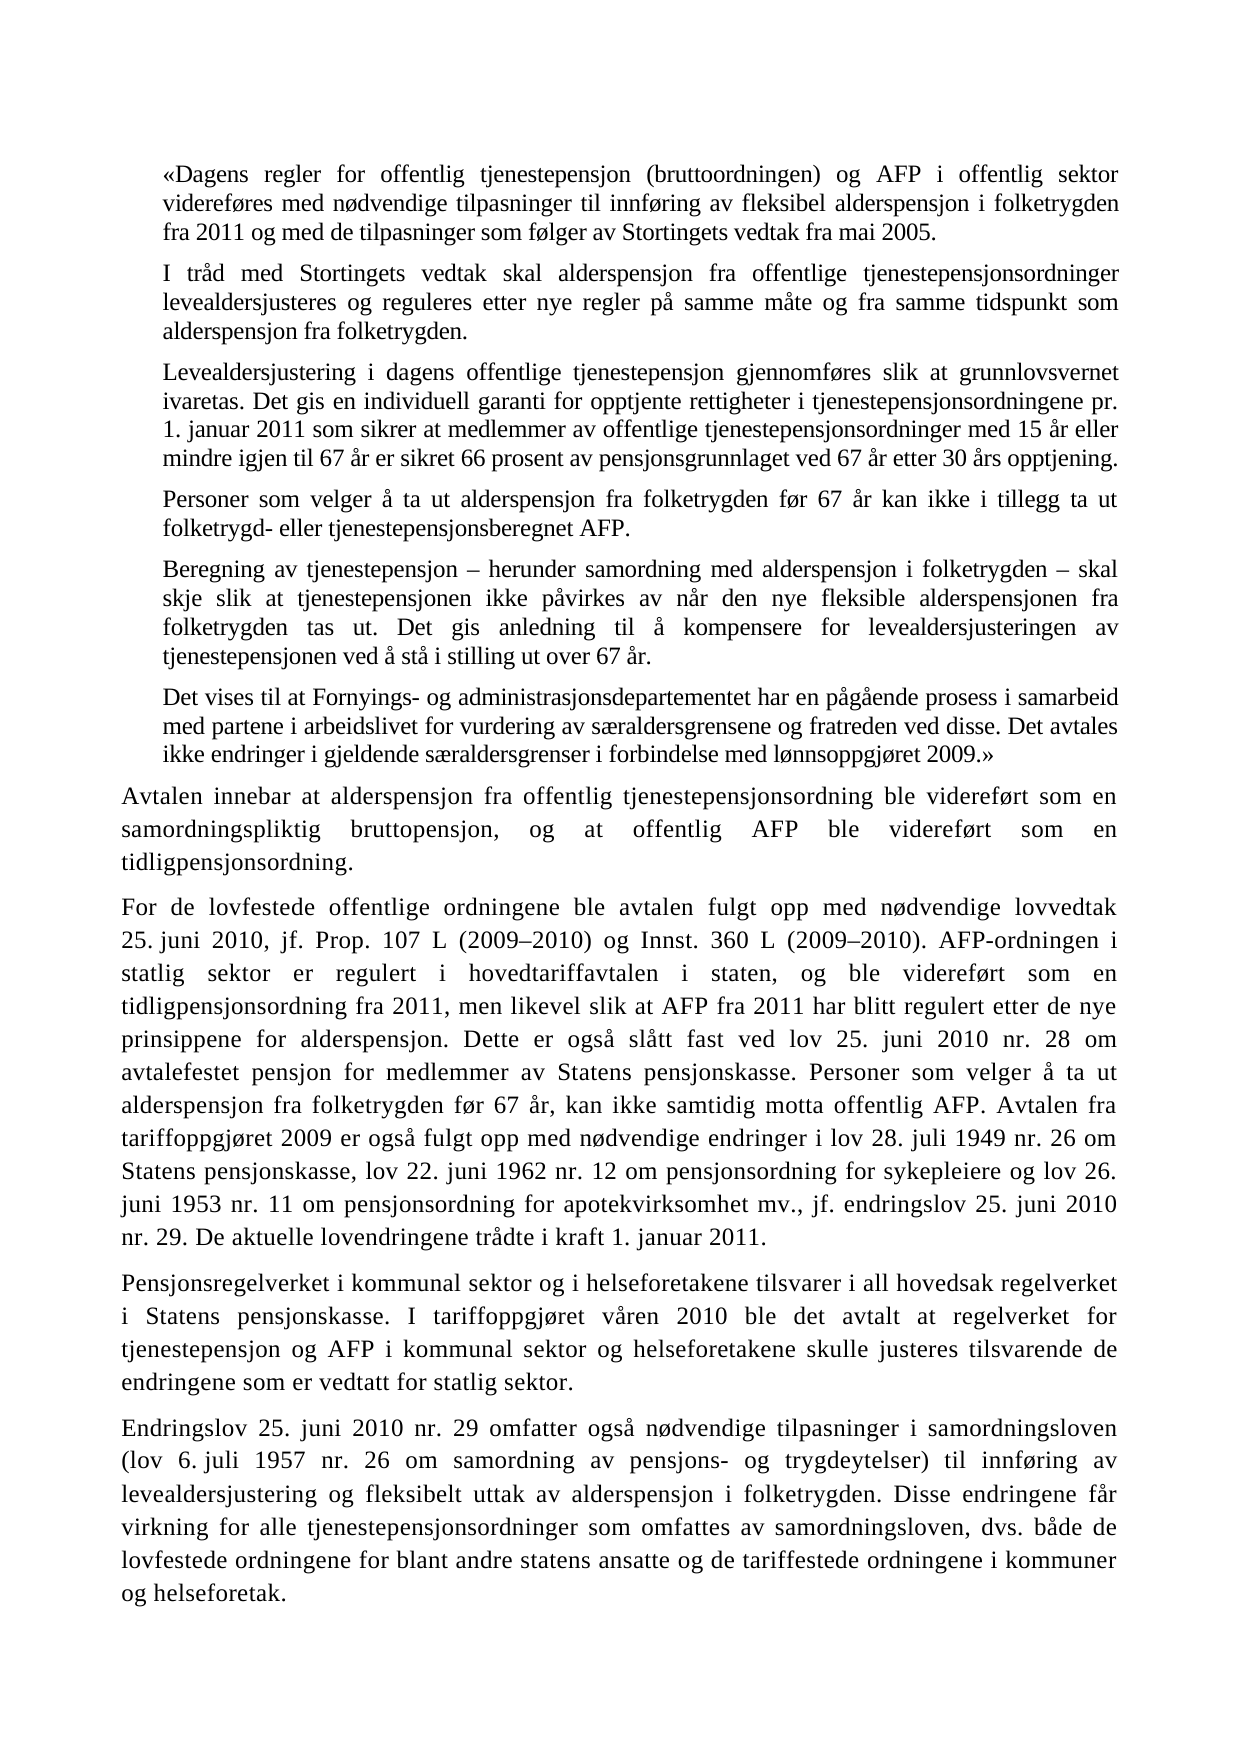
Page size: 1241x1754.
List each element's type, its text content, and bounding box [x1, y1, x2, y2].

text Det vises til at Fornyings- og administrasjonsdepartementet har en pågående prosess i samarbeid med partene i arbeidslivet for vurdering av særaldersgrensene og fratreden ved disse. Det avtales ikke endringer i gjeldende særaldersgrenser i forbindelse med lønnsoppgjøret 2009.» [162, 682, 1119, 768]
text Avtalen innebar at alderspensjon fra offentlig tjenestepensjonsordning ble videreført som en samordningspliktig bruttopensjon, og at offentlig AFP ble videreført som en tidligpensjonsordning. [121, 781, 1119, 876]
text Endringslov 25. juni 2010 nr. 29 omfatter også nødvendige tilpasninger i samordningsloven (lov 6. juli 1957 nr. 26 om samordning av pensjons- og trygdeytelser) til innføring av levealdersjustering og fleksibelt uttak av alderspensjon i folketrygden. Disse endringene får virkning for alle tjenestepensjonsordninger som omfattes av samordningsloven, dvs. både de lovfestede ordningene for blant andre statens ansatte og de tariffestede ordningene i kommuner og helseforetak. [121, 1413, 1119, 1606]
text «Dagens regler for offentlig tjenestepensjon (bruttoordningen) og AFP i offentlig sektor videreføres med nødvendige tilpasninger til innføring av fleksibel alderspensjon i folketrygden fra 2011 og med de tilpasninger som følger av Stortingets vedtak fra mai 2005. [162, 159, 1119, 246]
text Pensjonsregelverket i kommunal sektor og i helseforetakene tilsvarer i all hovedsak regelverket i Statens pensjonskasse. I tariffoppgjøret våren 2010 ble det avtalt at regelverket for tjenestepensjon og AFP i kommunal sektor og helseforetakene skulle justeres tilsvarende de endringene som er vedtatt for statlig sektor. [121, 1268, 1119, 1396]
text Levealdersjustering i dagens offentlige tjenestepensjon gjennomføres slik at grunnlovsvernet ivaretas. Det gis en individuell garanti for opptjente rettigheter i tjenestepensjonsordningene pr. 1. januar 2011 som sikrer at medlemmer av offentlige tjenestepensjonsordninger med 15 år eller mindre igjen til 67 år er sikret 66 prosent av pensjonsgrunnlaget ved 67 år etter 30 års opptjening. [162, 357, 1119, 472]
text I tråd med Stortingets vedtak skal alderspensjon fra offentlige tjenestepensjonsordninger levealdersjusteres og reguleres etter nye regler på samme måte og fra samme tidspunkt som alderspensjon fra folketrygden. [162, 258, 1119, 344]
text Personer som velger å ta ut alderspensjon fra folketrygden før 67 år kan ikke i tillegg ta ut folketrygd- eller tjenestepensjonsberegnet AFP. [162, 484, 1119, 542]
text Beregning av tjenestepensjon – herunder samordning med alderspensjon i folketrygden – skal skje slik at tjenestepensjonen ikke påvirkes av når den nye fleksible alderspensjonen fra folketrygden tas ut. Det gis anledning til å kompensere for levealdersjusteringen av tjenestepensjonen ved å stå i stilling ut over 67 år. [162, 554, 1119, 669]
text For de lovfestede offentlige ordningene ble avtalen fulgt opp med nødvendige lovvedtak 25. juni 2010, jf. Prop. 107 L (2009–2010) og Innst. 360 L (2009–2010). AFP-ordningen i statlig sektor er regulert i hovedtariffavtalen i staten, og ble videreført som en tidligpensjonsordning fra 2011, men likevel slik at AFP fra 2011 har blitt regulert etter de nye prinsippene for alderspensjon. Dette er også slått fast ved lov 25. juni 2010 nr. 28 om avtalefestet pensjon for medlemmer av Statens pensjonskasse. Personer som velger å ta ut alderspensjon fra folketrygden før 67 år, kan ikke samtidig motta offentlig AFP. Avtalen fra tariffoppgjøret 2009 er også fulgt opp med nødvendige endringer i lov 28. juli 1949 nr. 26 om Statens pensjonskasse, lov 22. juni 1962 nr. 12 om pensjonsordning for sykepleiere og lov 26. juni 1953 nr. 11 om pensjonsordning for apotekvirksomhet mv., jf. endringslov 25. juni 2010 nr. 29. De aktuelle lovendringene trådte i kraft 1. januar 2011. [121, 892, 1119, 1251]
